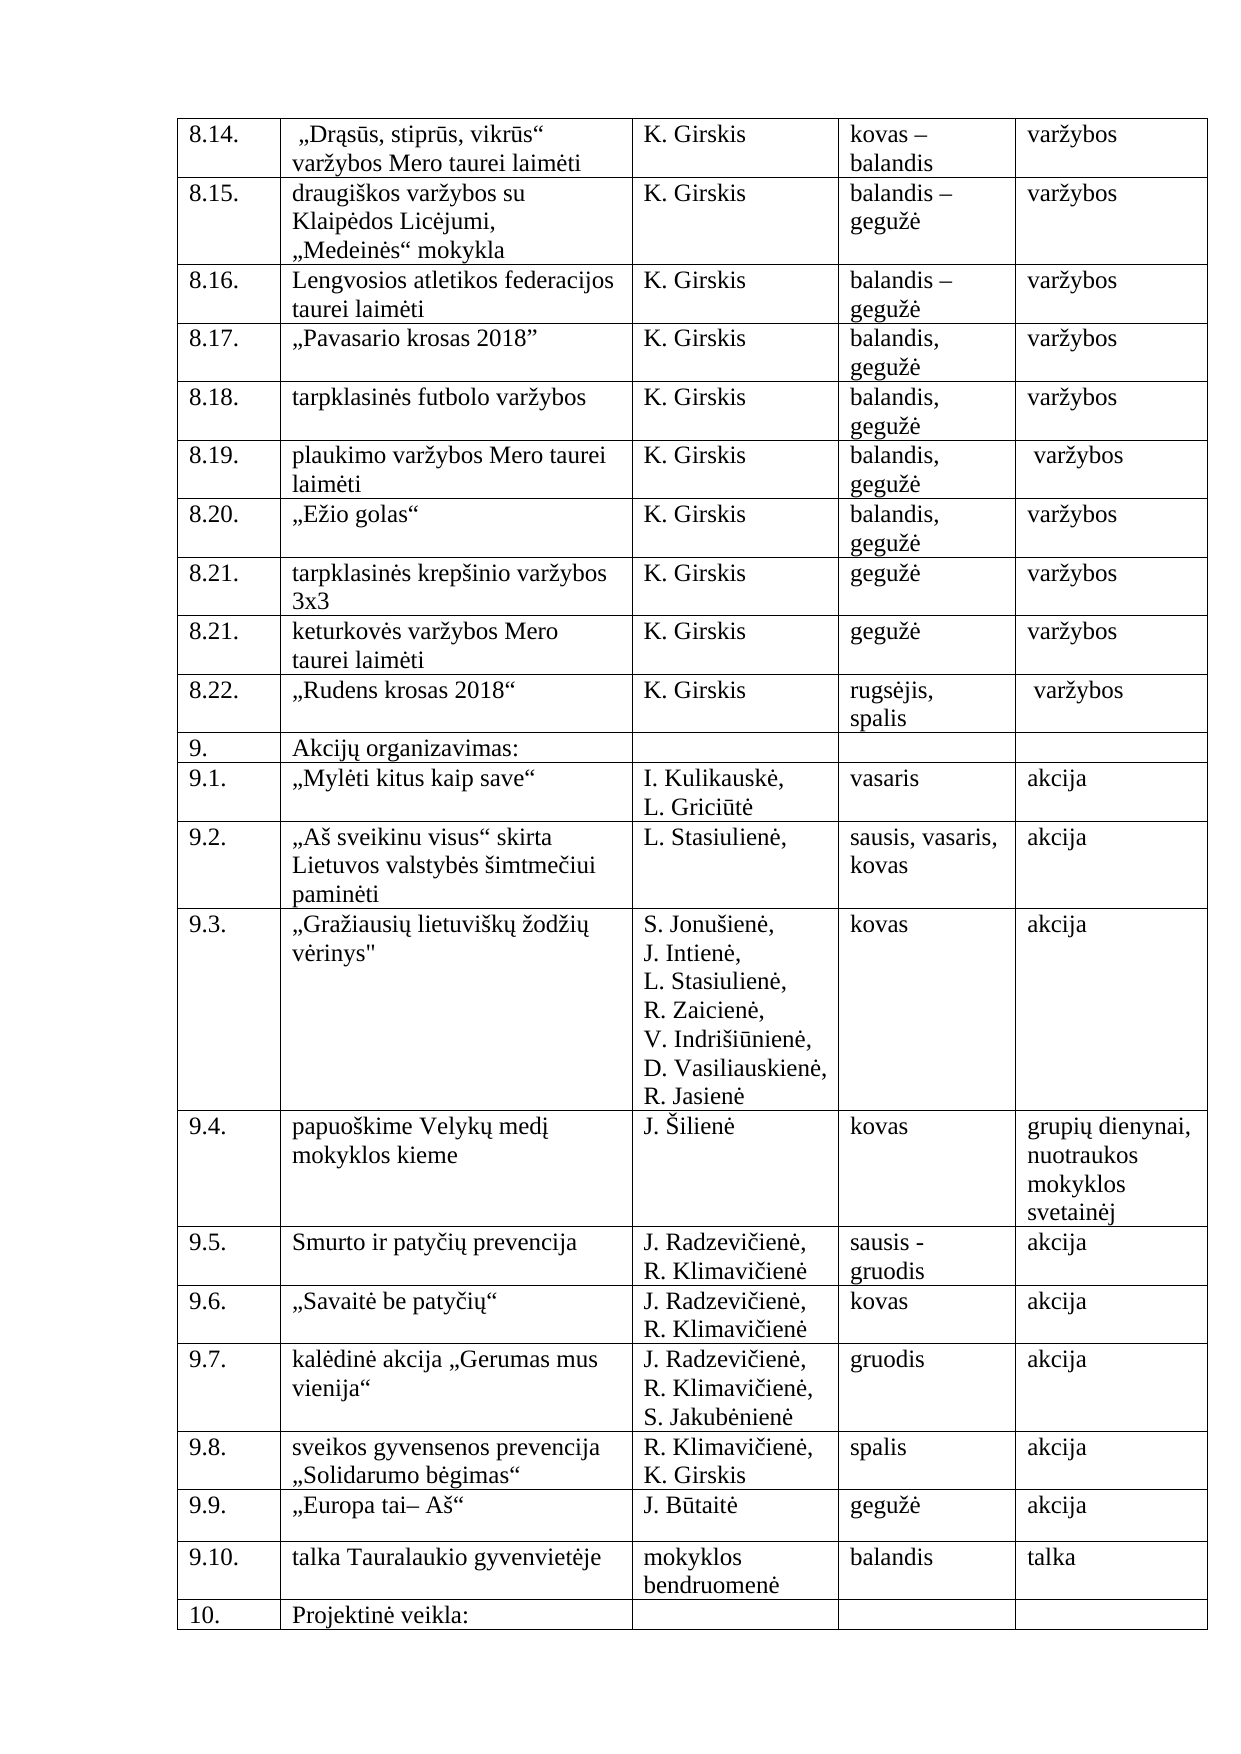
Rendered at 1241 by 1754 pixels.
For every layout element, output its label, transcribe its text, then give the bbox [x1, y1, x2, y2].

table_cell gegužė [839, 616, 1015, 674]
table_cell [1016, 1600, 1207, 1629]
table_cell 9.6. [178, 1286, 280, 1343]
table_cell L. Stasiulienė, [633, 822, 838, 908]
table_cell sausis - gruodis [839, 1227, 1015, 1285]
table_cell J. Šilienė [633, 1111, 838, 1226]
table_cell kovas [839, 909, 1015, 1110]
table_cell papuoškime Velykų medį mokyklos kieme [281, 1111, 632, 1226]
table_cell 9.7. [178, 1344, 280, 1431]
table_cell [633, 733, 838, 762]
table_cell K. Girskis [633, 382, 838, 439]
table_cell S. Jonušienė, J. Intienė, L. Stasiulienė, R. Zaicienė, V. Indrišiūnienė, D. Vasiliauskienė, R. Jasienė [633, 909, 838, 1110]
table_cell akcija [1016, 1344, 1207, 1431]
table_cell Akcijų organizavimas: [281, 733, 632, 762]
table_cell Lengvosios atletikos federacijos taurei laimėti [281, 265, 632, 322]
table_cell 9.4. [178, 1111, 280, 1226]
table_cell Smurto ir patyčių prevencija [281, 1227, 632, 1285]
table_cell varžybos [1016, 441, 1207, 498]
table_cell varžybos [1016, 558, 1207, 615]
table_cell „Pavasario krosas 2018” [281, 324, 632, 381]
table_cell 8.15. [178, 178, 280, 264]
table_cell R. Klimavičienė, K. Girskis [633, 1432, 838, 1489]
table_cell 9. [178, 733, 280, 762]
table_cell varžybos [1016, 675, 1207, 732]
table_cell draugiškos varžybos su Klaipėdos Licėjumi, „Medeinės“ mokykla [281, 178, 632, 264]
table_cell „Aš sveikinu visus“ skirta Lietuvos valstybės šimtmečiui paminėti [281, 822, 632, 908]
table_cell akcija [1016, 909, 1207, 1110]
table_cell K. Girskis [633, 675, 838, 732]
table_cell varžybos [1016, 499, 1207, 557]
table_cell balandis [839, 1542, 1015, 1599]
table_cell talka Tauralaukio gyvenvietėje [281, 1542, 632, 1599]
table_cell 8.14. [178, 119, 280, 177]
table_cell „Rudens krosas 2018“ [281, 675, 632, 732]
table_cell gegužė [839, 1490, 1015, 1541]
table_cell kovas [839, 1286, 1015, 1343]
table_cell keturkovės varžybos Mero taurei laimėti [281, 616, 632, 674]
table_cell akcija [1016, 1432, 1207, 1489]
table_cell „Europa tai– Aš“ [281, 1490, 632, 1541]
table_cell 9.3. [178, 909, 280, 1110]
table_cell [839, 733, 1015, 762]
table_cell akcija [1016, 1286, 1207, 1343]
table_cell [633, 1600, 838, 1629]
table_cell balandis, gegužė [839, 324, 1015, 381]
table_cell sveikos gyvensenos prevencija „Solidarumo bėgimas“ [281, 1432, 632, 1489]
table_cell [839, 1600, 1015, 1629]
table_cell 9.1. [178, 763, 280, 821]
table_cell varžybos [1016, 119, 1207, 177]
table_cell „Savaitė be patyčių“ [281, 1286, 632, 1343]
table_cell kovas – balandis [839, 119, 1015, 177]
table_cell akcija [1016, 822, 1207, 908]
table_cell 8.19. [178, 441, 280, 498]
table_cell 8.21. [178, 616, 280, 674]
table_cell varžybos [1016, 265, 1207, 322]
table_cell grupių dienynai, nuotraukos mokyklos svetainėj [1016, 1111, 1207, 1226]
table_cell plaukimo varžybos Mero taurei laimėti [281, 441, 632, 498]
table_cell J. Radzevičienė, R. Klimavičienė [633, 1227, 838, 1285]
table_cell 9.2. [178, 822, 280, 908]
table_cell tarpklasinės futbolo varžybos [281, 382, 632, 439]
table_cell 10. [178, 1600, 280, 1629]
table_cell 8.17. [178, 324, 280, 381]
table_cell mokyklos bendruomenė [633, 1542, 838, 1599]
table_cell talka [1016, 1542, 1207, 1599]
table_cell 9.10. [178, 1542, 280, 1599]
table_cell I. Kulikauskė, L. Griciūtė [633, 763, 838, 821]
table_cell J. Būtaitė [633, 1490, 838, 1541]
table_cell 8.22. [178, 675, 280, 732]
table_cell balandis –gegužė [839, 178, 1015, 264]
table_cell balandis, gegužė [839, 441, 1015, 498]
table_cell K. Girskis [633, 265, 838, 322]
table_cell 9.9. [178, 1490, 280, 1541]
table_cell balandis, gegužė [839, 499, 1015, 557]
table_cell akcija [1016, 763, 1207, 821]
table_cell „Ežio golas“ [281, 499, 632, 557]
table_cell balandis – gegužė [839, 265, 1015, 322]
table_cell vasaris [839, 763, 1015, 821]
table_cell [1016, 733, 1207, 762]
table_cell 9.8. [178, 1432, 280, 1489]
table_cell 8.16. [178, 265, 280, 322]
table_cell kovas [839, 1111, 1015, 1226]
table_cell K. Girskis [633, 499, 838, 557]
table_cell spalis [839, 1432, 1015, 1489]
table_cell tarpklasinės krepšinio varžybos 3x3 [281, 558, 632, 615]
table_cell J. Radzevičienė, R. Klimavičienė [633, 1286, 838, 1343]
table_cell akcija [1016, 1227, 1207, 1285]
table_cell gegužė [839, 558, 1015, 615]
table_cell „Gražiausių lietuviškų žodžių vėrinys" [281, 909, 632, 1110]
table_cell K. Girskis [633, 119, 838, 177]
table_cell 9.5. [178, 1227, 280, 1285]
table_cell rugsėjis, spalis [839, 675, 1015, 732]
table_cell varžybos [1016, 382, 1207, 439]
table_cell K. Girskis [633, 558, 838, 615]
table_cell J. Radzevičienė, R. Klimavičienė, S. Jakubėnienė [633, 1344, 838, 1431]
table_cell K. Girskis [633, 441, 838, 498]
table_cell varžybos [1016, 178, 1207, 264]
table_cell varžybos [1016, 324, 1207, 381]
table_cell 8.20. [178, 499, 280, 557]
table_cell K. Girskis [633, 324, 838, 381]
table_cell 8.21. [178, 558, 280, 615]
table_cell 8.18. [178, 382, 280, 439]
table_cell K. Girskis [633, 178, 838, 264]
table_cell gruodis [839, 1344, 1015, 1431]
table_cell varžybos [1016, 616, 1207, 674]
table_cell „Drąsūs, stiprūs, vikrūs“ varžybos Mero taurei laimėti [281, 119, 632, 177]
table_cell K. Girskis [633, 616, 838, 674]
table_cell sausis, vasaris, kovas [839, 822, 1015, 908]
table_cell akcija [1016, 1490, 1207, 1541]
table_cell balandis, gegužė [839, 382, 1015, 439]
table_cell „Mylėti kitus kaip save“ [281, 763, 632, 821]
table_cell Projektinė veikla: [281, 1600, 632, 1629]
table_cell kalėdinė akcija „Gerumas mus vienija“ [281, 1344, 632, 1431]
